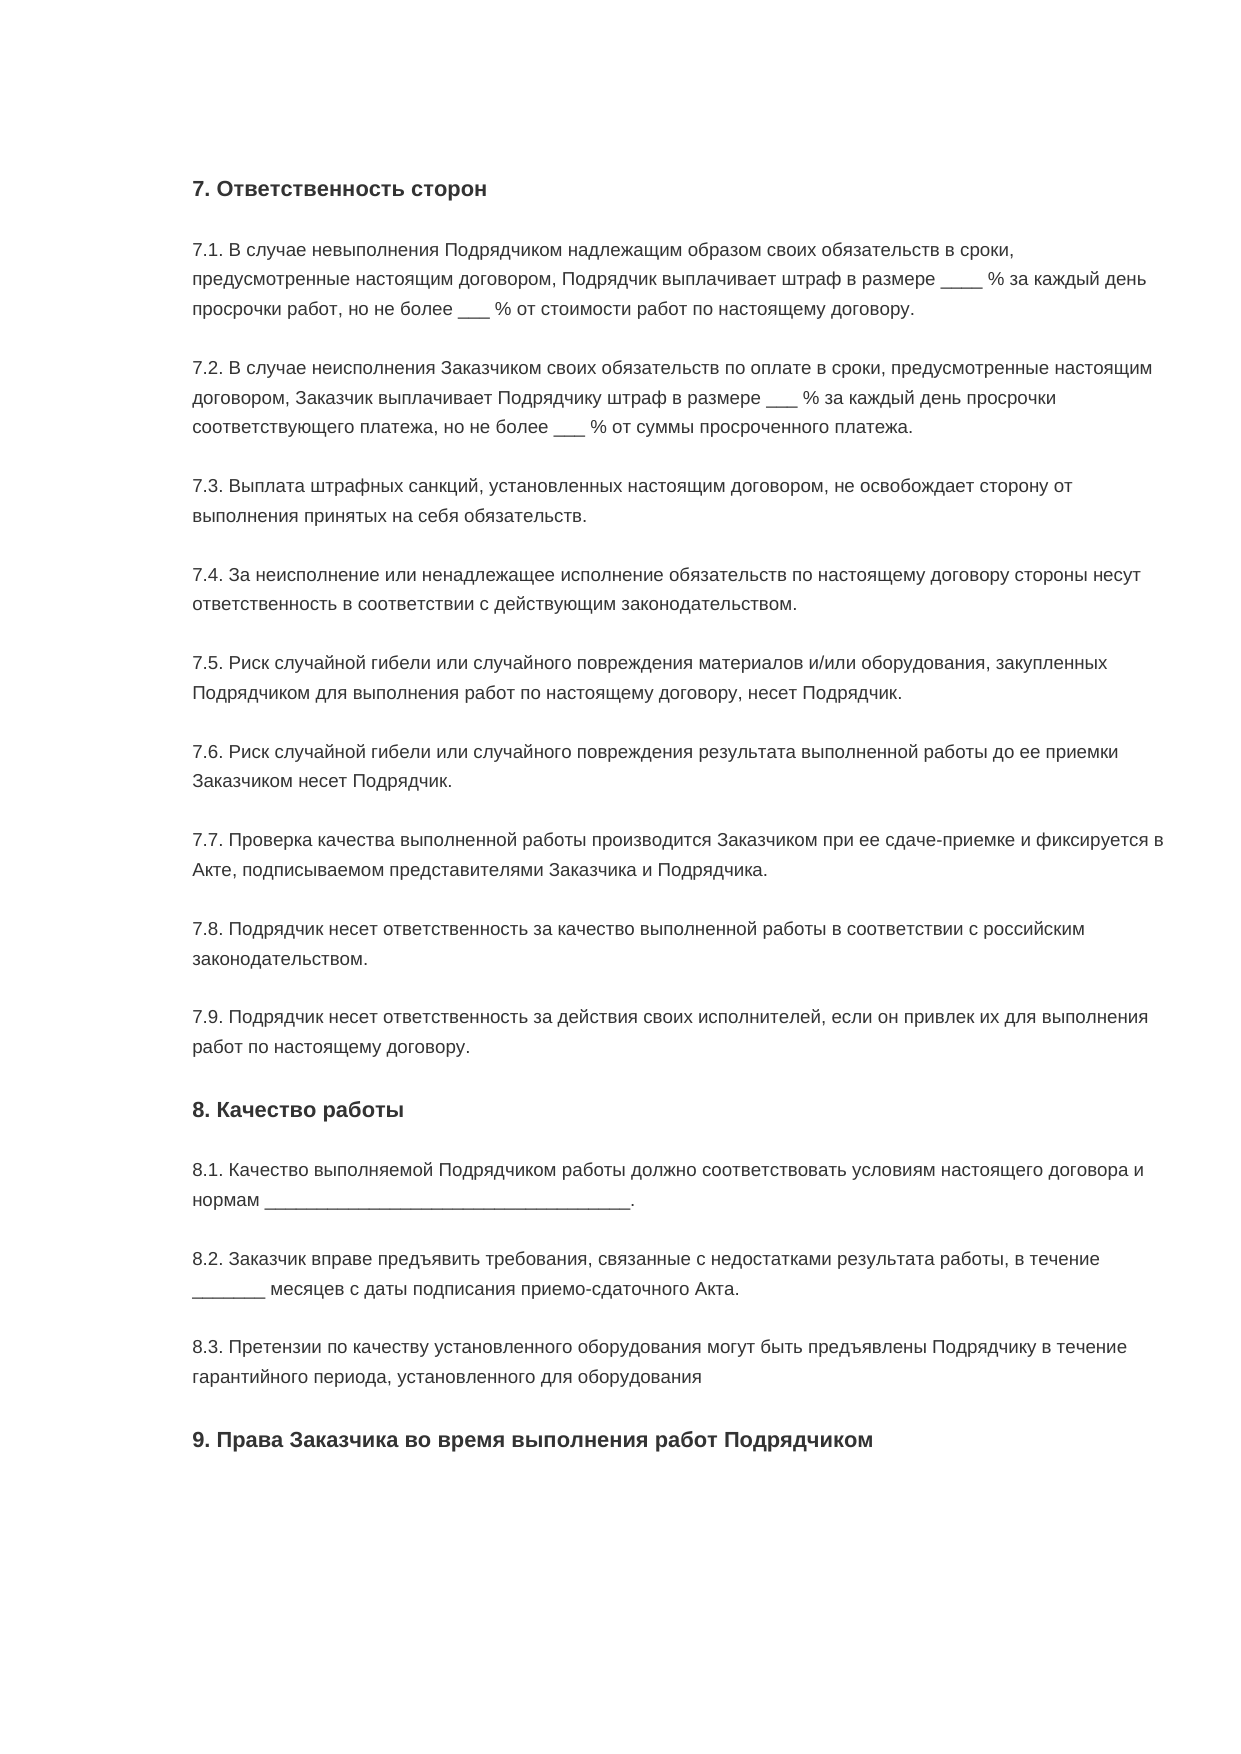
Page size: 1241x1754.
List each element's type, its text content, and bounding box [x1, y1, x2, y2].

text 7.9. Подрядчик несет ответственность за действия своих исполнителей, если он привлек их для выполнения работ по настоящему договору. [192, 998, 1178, 1057]
text 7. Ответственность сторон [192, 176, 1178, 201]
text 8.2. Заказчик вправе предъявить требования, связанные с недостатками результата работы, в течение _______ месяцев с даты подписания приемо-сдаточного Акта. [192, 1239, 1178, 1299]
text 8. Качество работы [192, 1097, 1178, 1122]
text 8.3. Претензии по качеству установленного оборудования могут быть предъявлены Подрядчику в течение гарантийного периода, установленного для оборудования [192, 1328, 1178, 1387]
text 7.3. Выплата штрафных санкций, установленных настоящим договором, не освобождает сторону от выполнения принятых на себя обязательств. [192, 467, 1178, 526]
text 7.1. В случае невыполнения Подрядчиком надлежащим образом своих обязательств в сроки, предусмотренные настоящим договором, Подрядчик выплачивает штраф в размере ____ % за каждый день просрочки работ, но не более ___ % от стоимости работ по настоящему договору. [192, 230, 1178, 319]
text 7.7. Проверка качества выполненной работы производится Заказчиком при ее сдаче-приемке и фиксируется в Акте, подписываемом представителями Заказчика и Подрядчика. [192, 821, 1178, 880]
text 7.5. Риск случайной гибели или случайного повреждения материалов и/или оборудования, закупленных Подрядчиком для выполнения работ по настоящему договору, несет Подрядчик. [192, 644, 1178, 703]
text 7.2. В случае неисполнения Заказчиком своих обязательств по оплате в сроки, предусмотренные настоящим договором, Заказчик выплачивает Подрядчику штраф в размере ___ % за каждый день просрочки соответствующего платежа, но не более ___ % от суммы просроченного платежа. [192, 349, 1178, 438]
text 7.6. Риск случайной гибели или случайного повреждения результата выполненной работы до ее приемки Заказчиком несет Подрядчик. [192, 732, 1178, 792]
text 7.4. За неисполнение или ненадлежащее исполнение обязательств по настоящему договору стороны несут ответственность в соответствии с действующим законодательством. [192, 555, 1178, 615]
text 7.8. Подрядчик несет ответственность за качество выполненной работы в соответствии с российским законодательством. [192, 909, 1178, 969]
text 8.1. Качество выполняемой Подрядчиком работы должно соответствовать условиям настоящего договора и нормам ___________________________________. [192, 1151, 1178, 1210]
text 9. Права Заказчика во время выполнения работ Подрядчиком [192, 1426, 1178, 1452]
